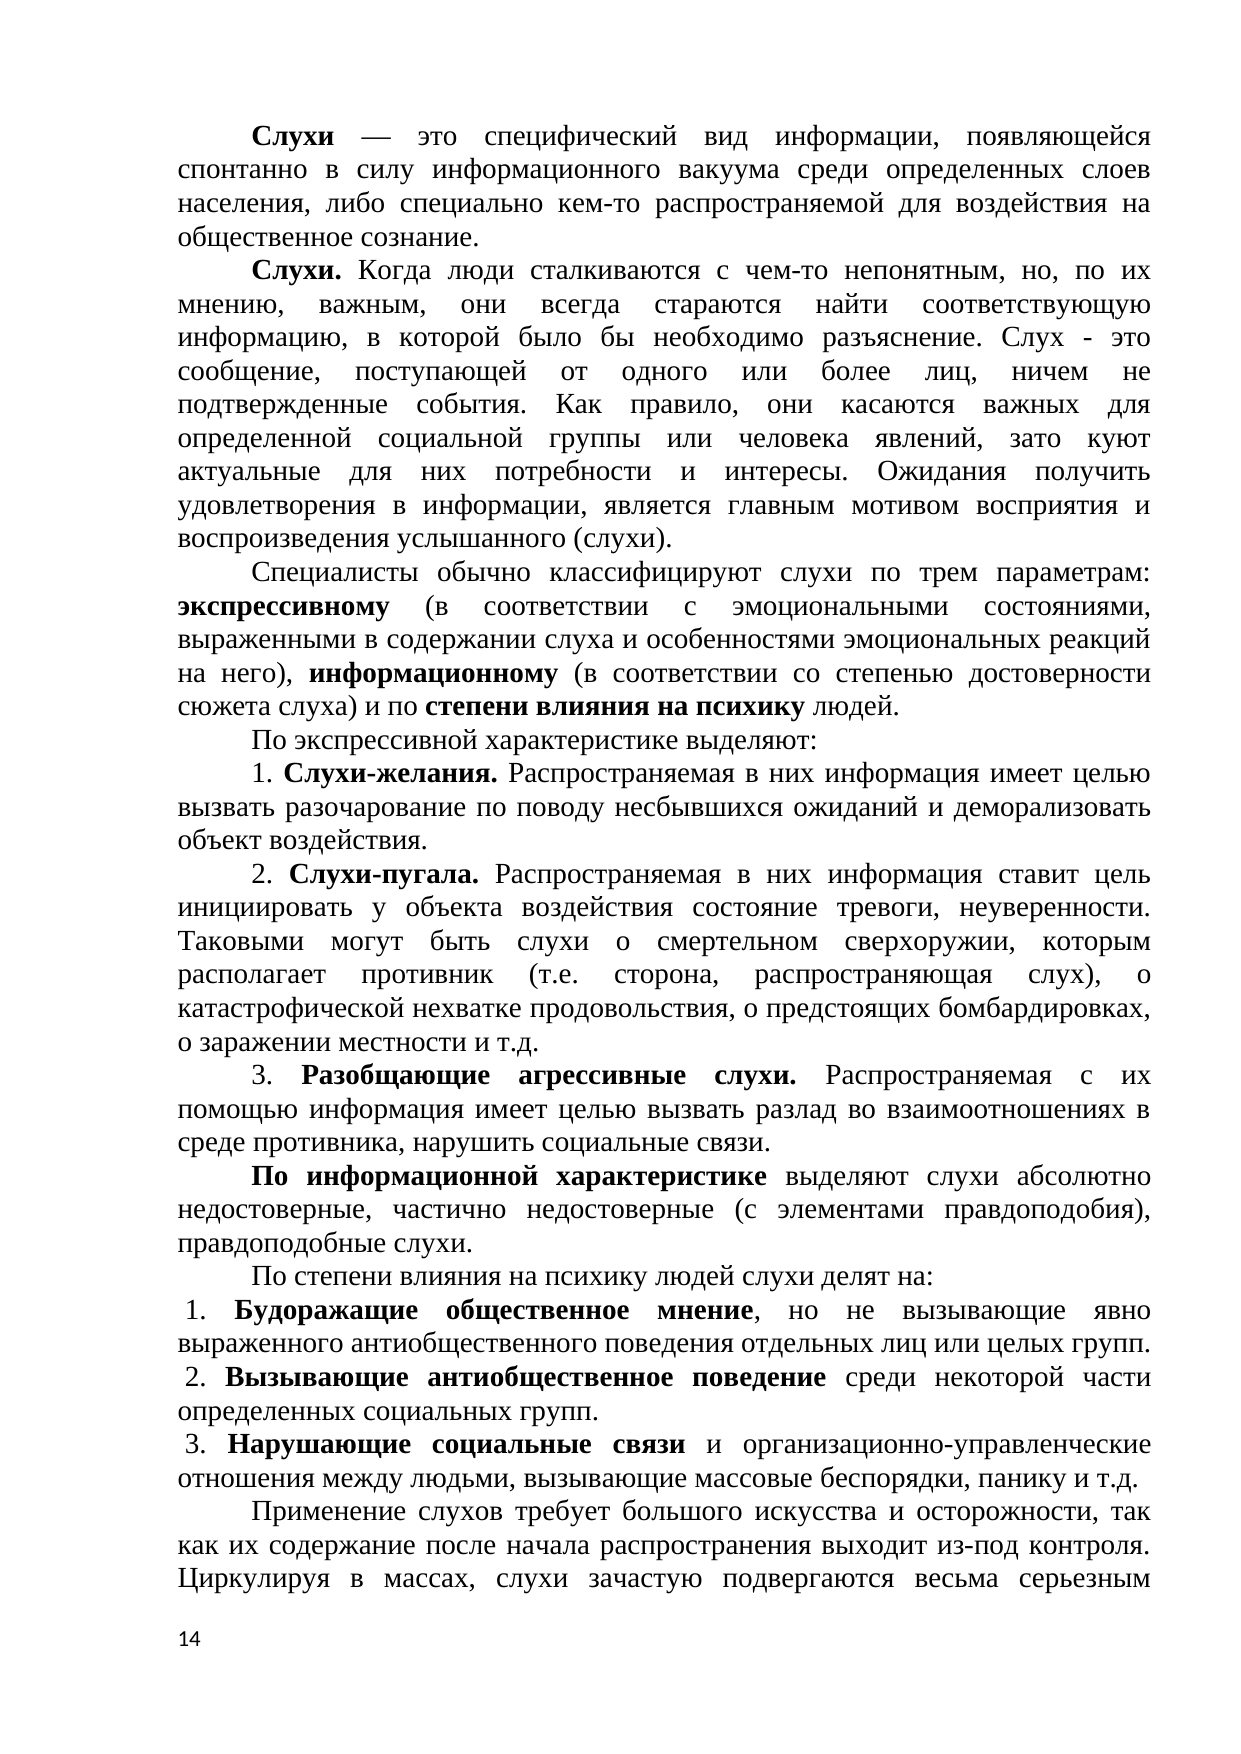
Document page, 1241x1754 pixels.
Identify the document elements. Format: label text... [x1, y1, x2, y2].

text 3. Разобщающие агрессивные слухи. Распространяемая с их помощью информация имеет целью вызвать разлад во взаимоотношениях в среде противника, нарушить социальные связи. [177, 1057, 1152, 1158]
text Специалисты обычно классифицируют слухи по трем параметрам: экспрессивному (в соответствии с эмоциональными состояниями, выраженными в содержании слуха и особенностями эмоциональных реакций на него), информационному (в соответствии со степенью достоверности сюжета слуха) и по степени влияния на психику людей. [177, 554, 1152, 722]
text 1. Будоражащие общественное мнение, но не вызывающие явно выраженного антиобщественного поведения отдельных лиц или целых групп. [177, 1292, 1152, 1359]
text 2. Вызывающие антиобщественное поведение среди некоторой части определенных социальных групп. [177, 1359, 1152, 1426]
text По степени влияния на психику людей слухи делят на: [177, 1258, 1152, 1292]
text 2. Слухи-пугала. Распространяемая в них информация ставит цель инициировать у объекта воздействия состояние тревоги, неуверенности. Таковыми могут быть слухи о смертельном сверхоружии, которым располагает противник (т.е. сторона, распространяющая слух), о катастрофической нехватке продовольствия, о предстоящих бомбардировках, о заражении местности и т.д. [177, 856, 1152, 1057]
text Слухи — это специфический вид информации, появляющейся спонтанно в силу информационного вакуума среди определенных слоев населения, либо специально кем-то распространяемой для воздействия на общественное сознание. [177, 118, 1152, 252]
text 3. Нарушающие социальные связи и организационно-управленческие отношения между людьми, вызывающие массовые беспорядки, панику и т.д. [177, 1426, 1152, 1493]
text По информационной характеристике выделяют слухи абсолютно недостоверные, частично недостоверные (с элементами правдоподобия), правдоподобные слухи. [177, 1158, 1152, 1258]
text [177, 1493, 1152, 1594]
text По экспрессивной характеристике выделяют: [177, 722, 1152, 755]
text Слухи. Когда люди сталкиваются с чем-то непонятным, но, по их мнению, важным, они всегда стараются найти соответствующую информацию, в которой было бы необходимо разъяснение. Слух - это сообщение, поступающей от одного или более лиц, ничем не подтвержденные события. Как правило, они касаются важных для определенной социальной группы или человека явлений, зато куют актуальные для них потребности и интересы. Ожидания получить удовлетворения в информации, является главным мотивом восприятия и воспроизведения услышанного (слухи). [177, 252, 1152, 554]
text 1. Слухи-желания. Распространяемая в них информация имеет целью вызвать разочарование по поводу несбывшихся ожиданий и деморализовать объект воздействия. [177, 755, 1152, 856]
